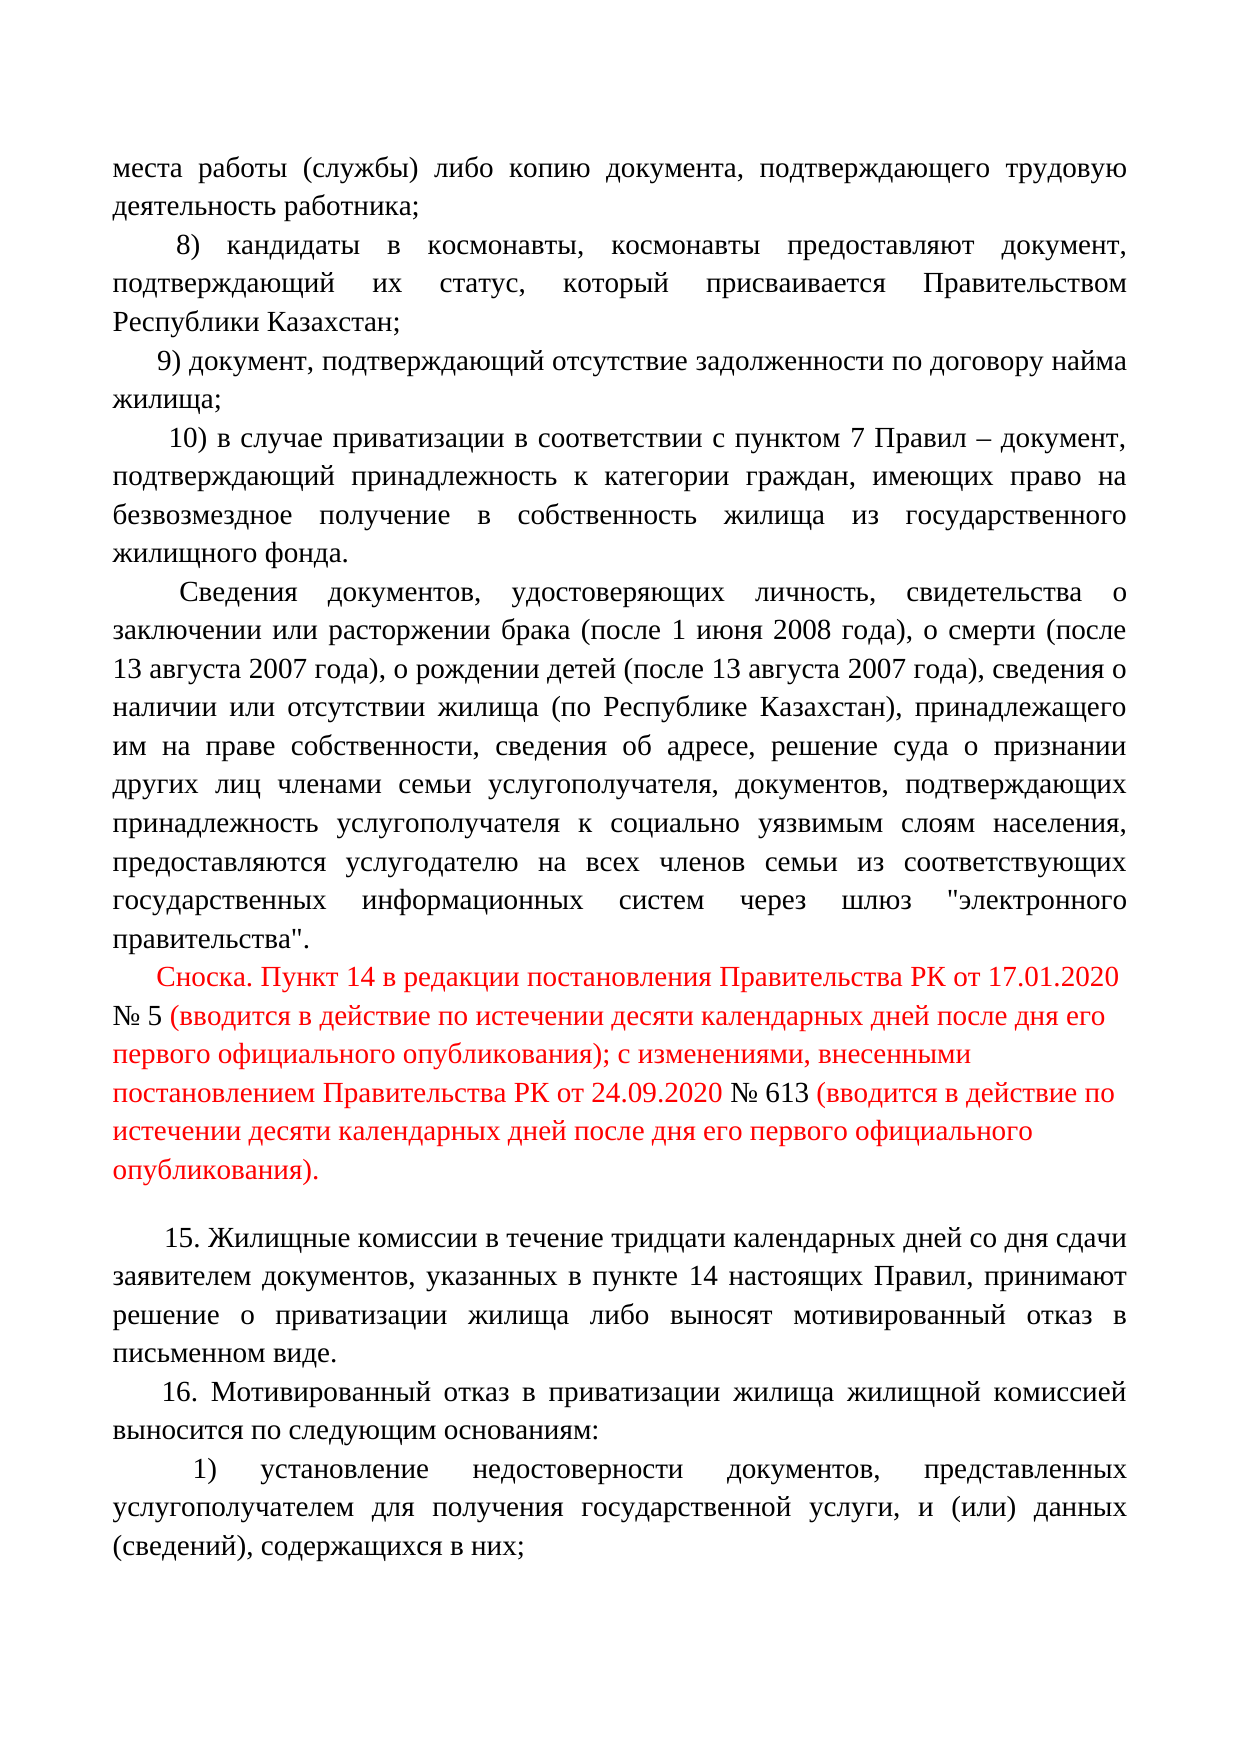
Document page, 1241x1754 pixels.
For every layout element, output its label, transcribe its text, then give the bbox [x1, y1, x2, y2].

text 1) установление недостоверности документов, представленных услугополучателем для получения государственной услуги, и (или) данных (сведений), содержащихся в них; [112, 1451, 1128, 1562]
text 10) в случае приватизации в соответствии с пунктом 7 Правил – документ, подтверждающий принадлежность к категории граждан, имеющих право на безвозмездное получение в собственность жилища из государственного жилищного фонда. [112, 420, 1128, 569]
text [112, 150, 1128, 222]
text Сведения документов, удостоверяющих личность, свидетельства о заключении или расторжении брака (после 1 июня 2008 года), о смерти (после 13 августа 2007 года), о рождении детей (после 13 августа 2007 года), сведения о наличии или отсутствии жилища (по Республике Казахстан), принадлежащего им на праве собственности, сведения об адресе, решение суда о признании других лиц членами семьи услугополучателя, документов, подтверждающих принадлежность услугополучателя к социально уязвимым слоям населения, предоставляются услугодателю на всех членов семьи из соответствующих государственных информационных систем через шлюз "электронного правительства". [112, 574, 1128, 954]
text 16. Мотивированный отказ в приватизации жилища жилищной комиссией выносится по следующим основаниям: [112, 1374, 1128, 1446]
text Сноска. Пункт 14 в редакции постановления Правительства РК от 17.01.2020 № 5 (вводится в действие по истечении десяти календарных дней после дня его первого официального опубликования); с изменениями, внесенными постановлением Правительства РК от 24.09.2020 № 613 (вводится в действие по истечении десяти календарных дней после дня его первого официального опубликования). [112, 959, 1128, 1216]
text 9) документ, подтверждающий отсутствие задолженности по договору найма жилища; [112, 343, 1128, 415]
text 8) кандидаты в космонавты, космонавты предоставляют документ, подтверждающий их статус, который присваивается Правительством Республики Казахстан; [112, 227, 1128, 338]
text 15. Жилищные комиссии в течение тридцати календарных дней со дня сдачи заявителем документов, указанных в пункте 14 настоящих Правил, принимают решение о приватизации жилища либо выносят мотивированный отказ в письменном виде. [112, 1220, 1128, 1369]
